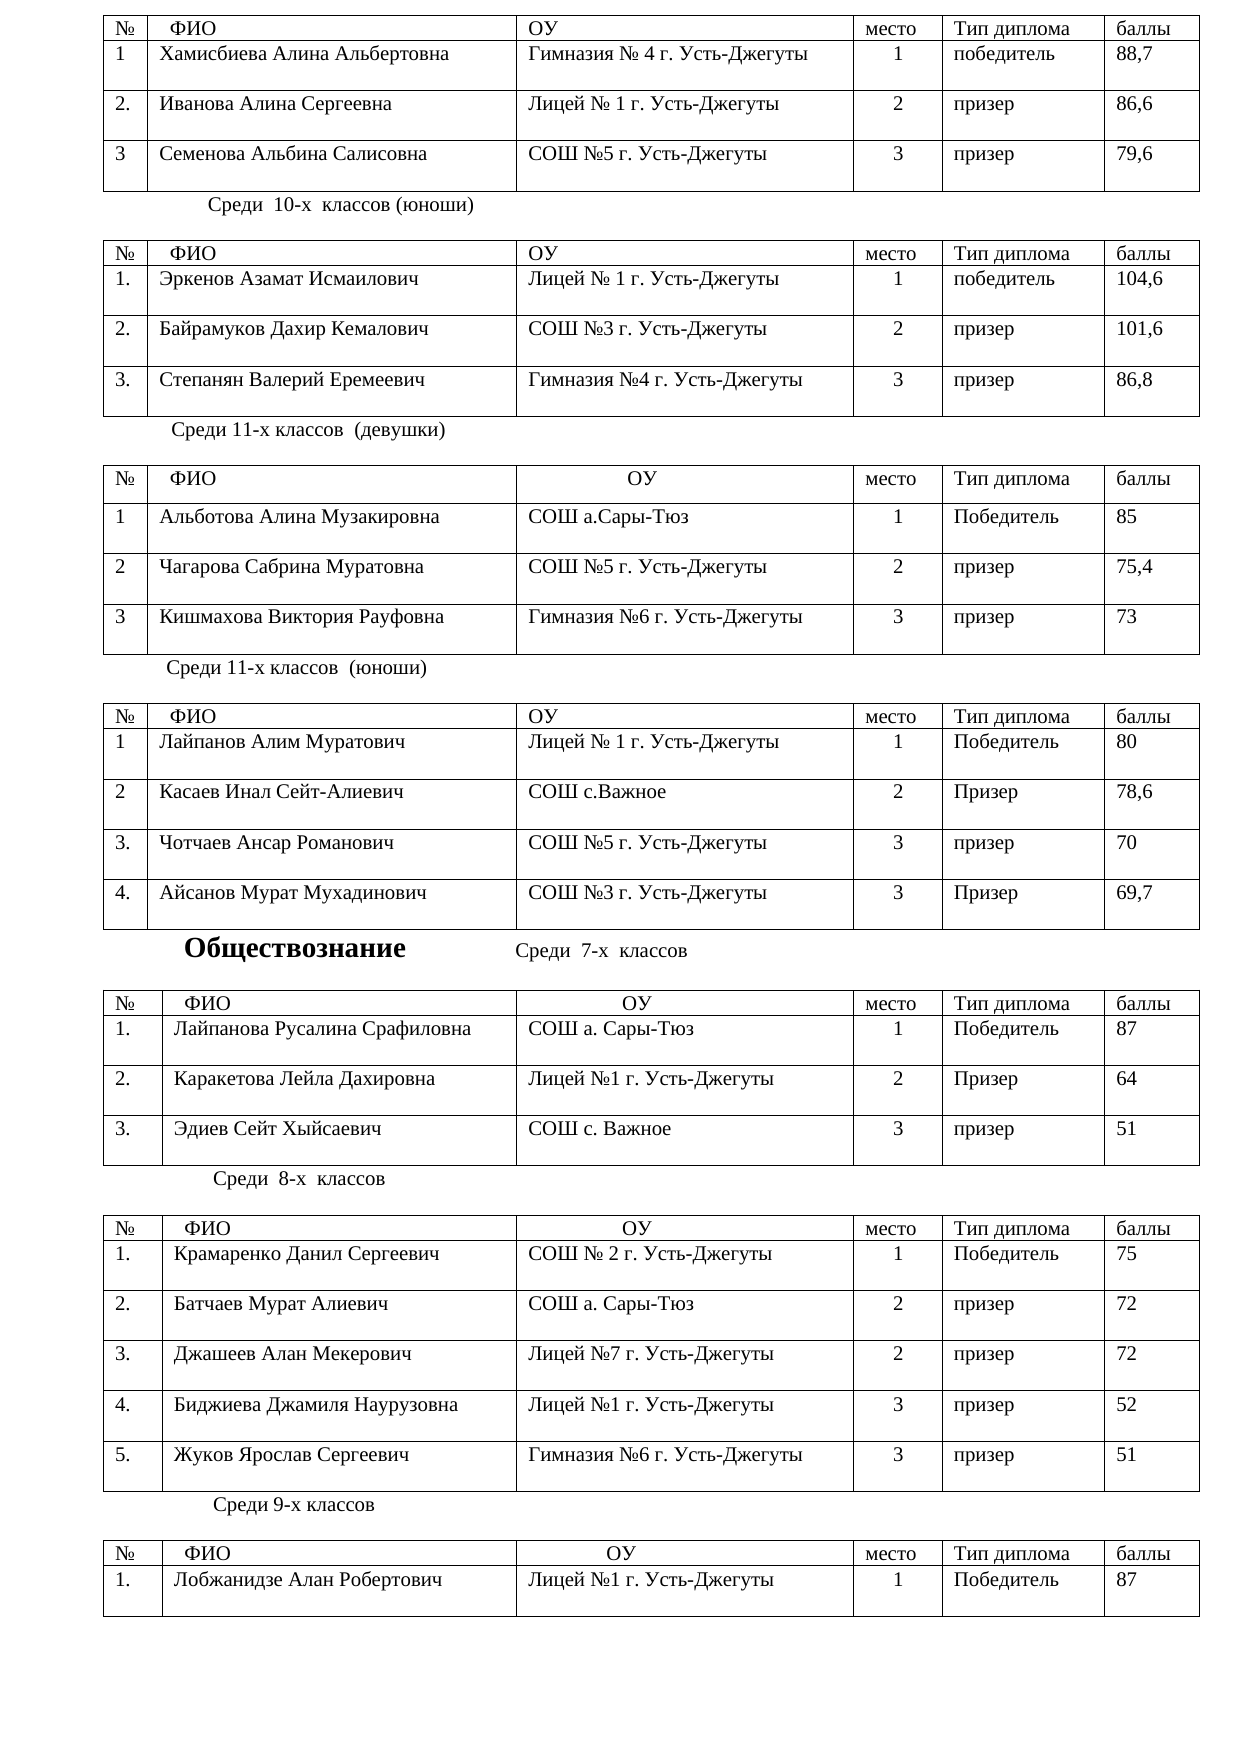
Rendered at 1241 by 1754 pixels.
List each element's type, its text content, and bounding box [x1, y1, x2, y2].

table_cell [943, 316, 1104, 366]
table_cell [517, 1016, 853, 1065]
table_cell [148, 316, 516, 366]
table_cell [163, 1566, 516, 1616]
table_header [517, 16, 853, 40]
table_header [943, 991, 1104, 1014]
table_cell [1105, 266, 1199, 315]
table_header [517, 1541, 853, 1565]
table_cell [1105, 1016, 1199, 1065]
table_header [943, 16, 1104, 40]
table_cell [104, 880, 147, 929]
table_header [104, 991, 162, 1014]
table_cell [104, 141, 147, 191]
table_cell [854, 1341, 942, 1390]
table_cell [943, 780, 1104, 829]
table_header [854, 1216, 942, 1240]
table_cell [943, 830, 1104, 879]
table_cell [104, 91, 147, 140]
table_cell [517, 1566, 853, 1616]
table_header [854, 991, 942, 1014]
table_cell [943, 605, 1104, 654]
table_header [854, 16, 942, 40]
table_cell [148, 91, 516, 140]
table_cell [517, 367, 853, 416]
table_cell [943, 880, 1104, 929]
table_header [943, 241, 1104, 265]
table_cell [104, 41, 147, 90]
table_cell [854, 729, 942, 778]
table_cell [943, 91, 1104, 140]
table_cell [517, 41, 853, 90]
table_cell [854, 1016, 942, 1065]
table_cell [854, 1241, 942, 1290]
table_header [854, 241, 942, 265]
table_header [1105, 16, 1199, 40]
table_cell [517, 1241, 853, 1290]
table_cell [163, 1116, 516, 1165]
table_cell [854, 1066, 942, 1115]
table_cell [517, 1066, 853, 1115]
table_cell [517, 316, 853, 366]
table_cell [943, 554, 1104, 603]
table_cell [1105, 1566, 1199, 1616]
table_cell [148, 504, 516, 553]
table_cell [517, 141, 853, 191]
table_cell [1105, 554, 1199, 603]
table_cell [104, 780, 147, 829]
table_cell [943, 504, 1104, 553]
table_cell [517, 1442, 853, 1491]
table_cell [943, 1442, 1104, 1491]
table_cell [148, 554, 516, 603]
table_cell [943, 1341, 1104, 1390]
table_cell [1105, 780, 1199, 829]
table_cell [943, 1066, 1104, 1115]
text Среди 10-х классов (юноши) [103, 192, 1137, 216]
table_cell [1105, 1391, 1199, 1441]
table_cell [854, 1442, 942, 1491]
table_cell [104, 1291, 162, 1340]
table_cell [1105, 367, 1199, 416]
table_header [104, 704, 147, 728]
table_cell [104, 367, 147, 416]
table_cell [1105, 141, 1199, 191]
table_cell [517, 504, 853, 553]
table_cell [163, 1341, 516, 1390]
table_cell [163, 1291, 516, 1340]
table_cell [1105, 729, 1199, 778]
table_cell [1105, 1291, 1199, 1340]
text Обществознание Среди 7-х классов [103, 930, 1137, 964]
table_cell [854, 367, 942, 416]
text Среди 8-х классов [103, 1166, 1137, 1190]
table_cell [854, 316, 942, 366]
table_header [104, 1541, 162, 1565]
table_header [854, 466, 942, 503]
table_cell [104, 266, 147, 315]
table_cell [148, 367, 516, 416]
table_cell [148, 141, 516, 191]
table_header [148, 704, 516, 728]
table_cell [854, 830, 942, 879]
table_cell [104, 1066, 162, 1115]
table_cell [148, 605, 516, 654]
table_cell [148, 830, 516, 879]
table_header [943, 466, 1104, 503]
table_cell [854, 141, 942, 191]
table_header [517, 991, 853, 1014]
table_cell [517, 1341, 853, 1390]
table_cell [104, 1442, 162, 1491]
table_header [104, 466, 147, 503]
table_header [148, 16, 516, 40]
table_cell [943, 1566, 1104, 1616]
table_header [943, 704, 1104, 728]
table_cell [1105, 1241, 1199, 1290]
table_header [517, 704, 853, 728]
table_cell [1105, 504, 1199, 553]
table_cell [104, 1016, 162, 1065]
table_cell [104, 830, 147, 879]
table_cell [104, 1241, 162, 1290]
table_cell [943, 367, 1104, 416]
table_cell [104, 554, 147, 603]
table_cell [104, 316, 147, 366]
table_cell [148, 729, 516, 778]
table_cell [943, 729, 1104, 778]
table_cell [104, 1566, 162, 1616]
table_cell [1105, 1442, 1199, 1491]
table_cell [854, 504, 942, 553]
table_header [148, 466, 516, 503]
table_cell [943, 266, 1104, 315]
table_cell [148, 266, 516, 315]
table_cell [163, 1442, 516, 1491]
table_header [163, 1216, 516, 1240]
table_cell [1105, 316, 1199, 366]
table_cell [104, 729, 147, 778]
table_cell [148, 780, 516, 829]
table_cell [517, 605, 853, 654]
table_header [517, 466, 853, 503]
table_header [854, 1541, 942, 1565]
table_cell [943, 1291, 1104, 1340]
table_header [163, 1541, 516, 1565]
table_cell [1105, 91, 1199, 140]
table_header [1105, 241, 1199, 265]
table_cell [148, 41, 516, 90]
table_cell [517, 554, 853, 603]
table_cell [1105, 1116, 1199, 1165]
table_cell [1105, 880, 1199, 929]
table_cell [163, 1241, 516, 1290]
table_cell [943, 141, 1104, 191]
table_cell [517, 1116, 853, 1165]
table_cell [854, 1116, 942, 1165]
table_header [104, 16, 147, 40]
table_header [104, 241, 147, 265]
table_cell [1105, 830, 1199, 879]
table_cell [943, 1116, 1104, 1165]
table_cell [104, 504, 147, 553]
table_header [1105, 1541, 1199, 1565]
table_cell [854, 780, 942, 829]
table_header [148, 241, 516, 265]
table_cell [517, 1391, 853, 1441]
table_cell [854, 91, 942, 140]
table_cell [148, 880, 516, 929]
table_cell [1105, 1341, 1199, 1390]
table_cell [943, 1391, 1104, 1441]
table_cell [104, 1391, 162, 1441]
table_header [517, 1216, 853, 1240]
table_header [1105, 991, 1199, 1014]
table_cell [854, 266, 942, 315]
text Среди 9-х классов [103, 1492, 1137, 1516]
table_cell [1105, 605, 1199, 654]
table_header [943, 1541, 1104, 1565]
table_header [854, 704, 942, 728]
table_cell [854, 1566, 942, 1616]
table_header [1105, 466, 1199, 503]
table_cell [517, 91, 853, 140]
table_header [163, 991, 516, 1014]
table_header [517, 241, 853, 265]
text Среди 11-х классов (юноши) [103, 655, 1137, 679]
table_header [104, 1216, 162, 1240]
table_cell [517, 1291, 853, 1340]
text Среди 11-х классов (девушки) [103, 417, 1137, 441]
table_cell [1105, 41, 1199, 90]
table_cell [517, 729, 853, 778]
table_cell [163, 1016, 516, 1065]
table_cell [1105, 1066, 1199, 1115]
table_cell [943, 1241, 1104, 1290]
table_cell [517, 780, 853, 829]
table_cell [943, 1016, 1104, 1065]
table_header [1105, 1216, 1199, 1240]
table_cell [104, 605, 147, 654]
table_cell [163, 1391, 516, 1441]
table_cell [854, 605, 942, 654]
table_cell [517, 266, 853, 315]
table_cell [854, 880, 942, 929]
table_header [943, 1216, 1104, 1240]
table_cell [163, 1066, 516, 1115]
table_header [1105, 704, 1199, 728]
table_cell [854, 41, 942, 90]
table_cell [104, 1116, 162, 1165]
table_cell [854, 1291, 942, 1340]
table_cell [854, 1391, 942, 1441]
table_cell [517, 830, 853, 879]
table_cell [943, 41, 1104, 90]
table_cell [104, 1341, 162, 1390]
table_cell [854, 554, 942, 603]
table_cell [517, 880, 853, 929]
